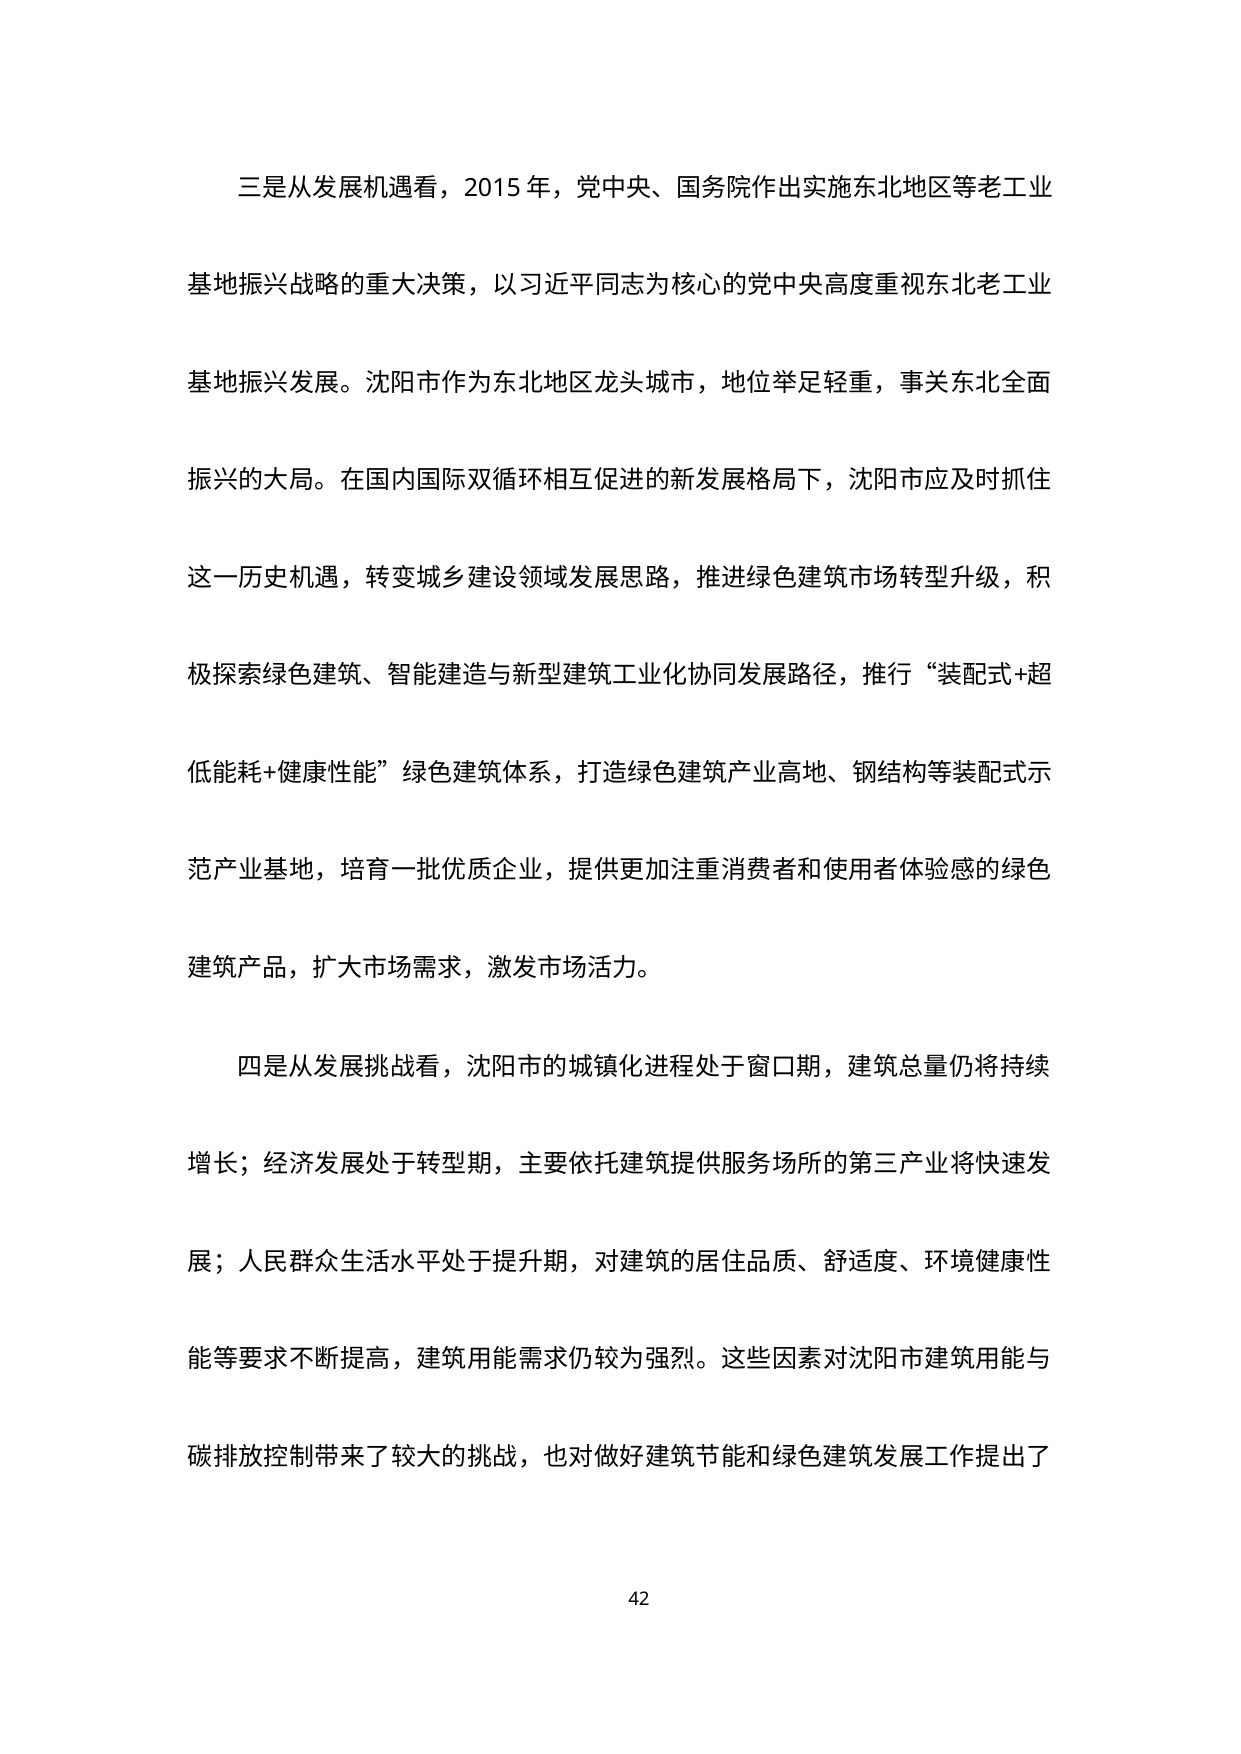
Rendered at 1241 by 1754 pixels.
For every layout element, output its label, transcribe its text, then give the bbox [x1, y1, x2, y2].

text 三是从发展机遇看，2015年，党中央、国务院作出实施东北地区等老工业基地振兴战略的重大决策，以习近平同志为核心的党中央高度重视东北老工业基地振兴发展。沈阳市作为东北地区龙头城市，地位举足轻重，事关东北全面振兴的大局。在国内国际双循环相互促进的新发展格局下，沈阳市应及时抓住这一历史机遇，转变城乡建设领域发展思路，推进绿色建筑市场转型升级，积极探索绿色建筑、智能建造与新型建筑工业化协同发展路径，推行“装配式+超低能耗+健康性能”绿色建筑体系，打造绿色建筑产业高地、钢结构等装配式示范产业基地，培育一批优质企业，提供更加注重消费者和使用者体验感的绿色建筑产品，扩大市场需求，激发市场活力。 [187, 153, 1053, 998]
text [187, 1032, 1053, 1487]
